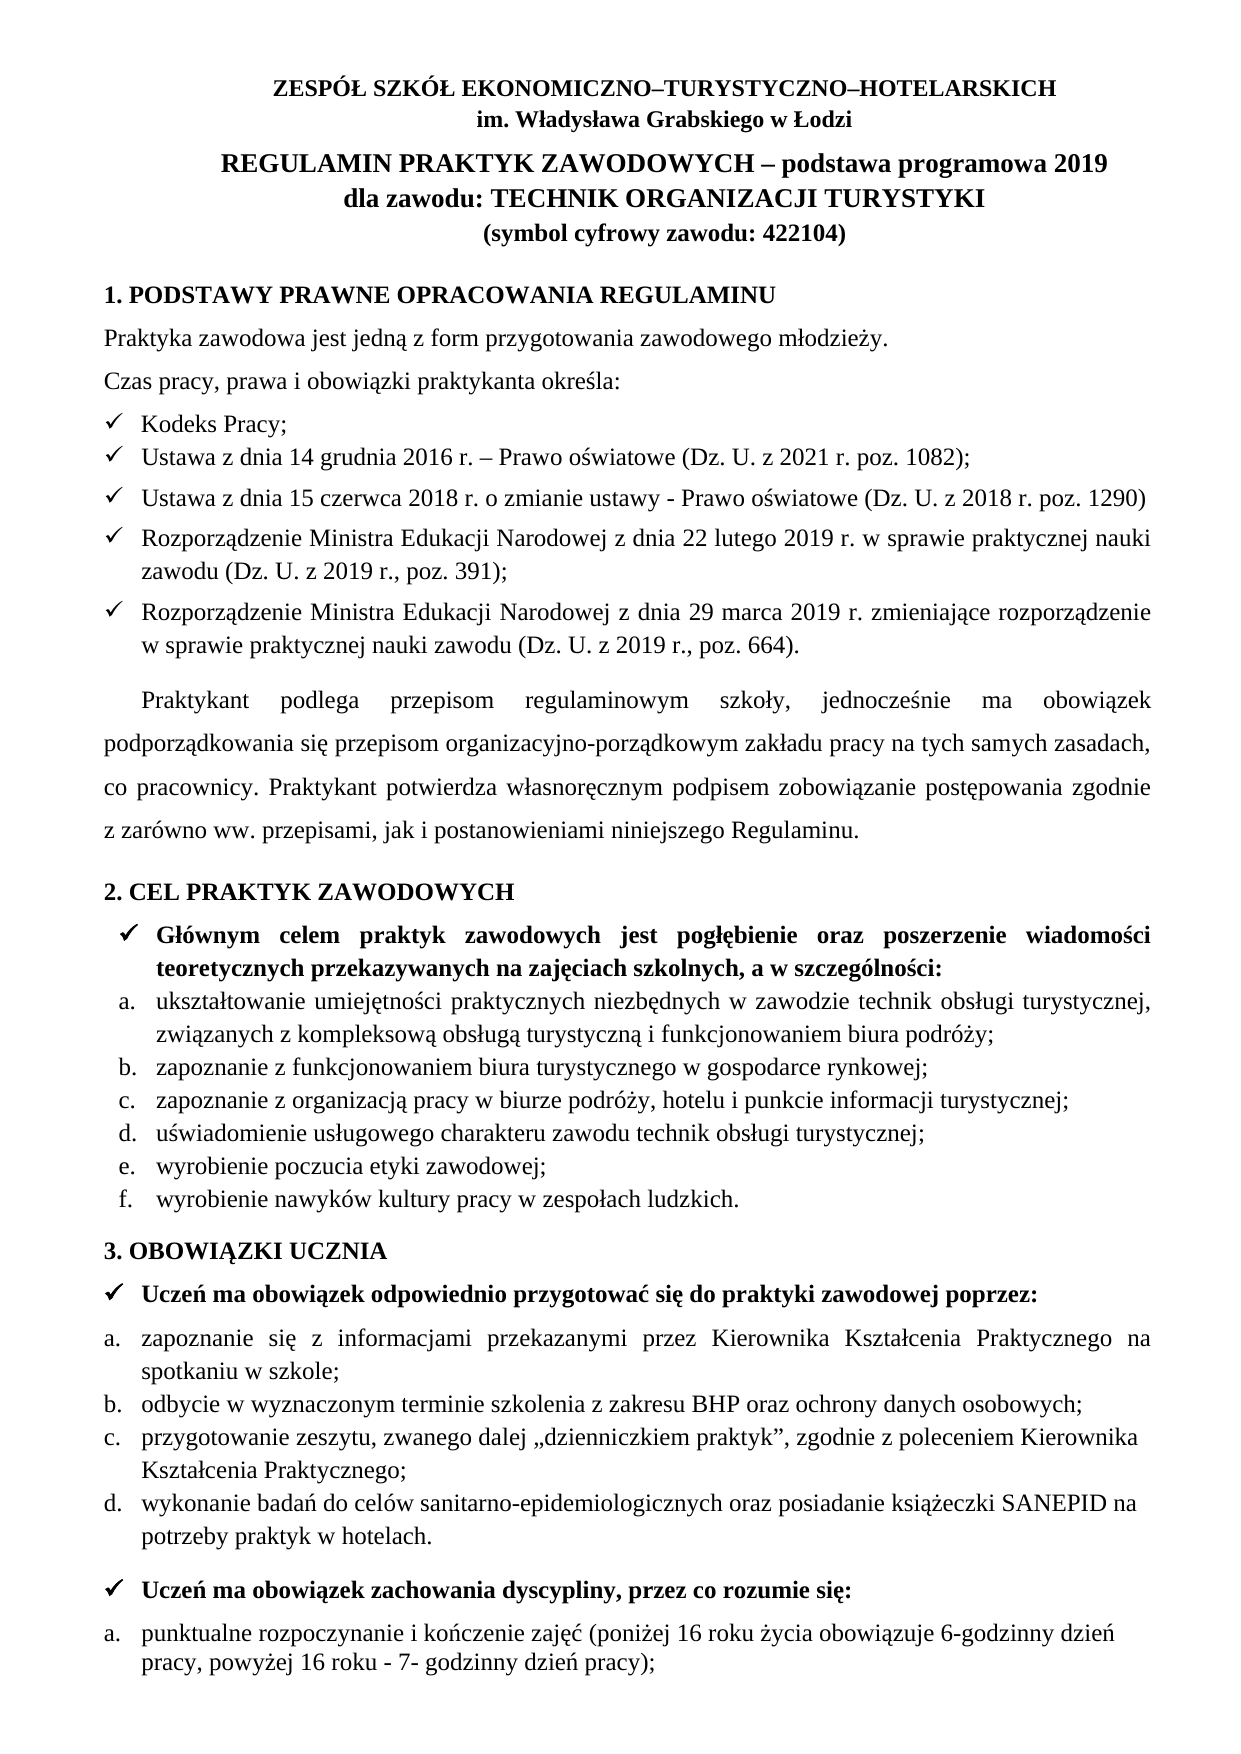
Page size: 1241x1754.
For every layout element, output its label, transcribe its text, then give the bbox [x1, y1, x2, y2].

list Ustawa z dnia 15 czerwca 2018 r. o zmianie ustawy - Prawo oświatowe (Dz. U. z 2018 r. poz. 1290) [103, 483, 1152, 511]
text Praktykant podlega przepisom regulaminowym szkoły, jednocześnie ma obowiązek podporządkowania się przepisom organizacyjno-porządkowym zakładu pracy na tych samych zasadach, co pracownicy. Praktykant potwierdza własnoręcznym podpisem zobowiązanie postępowania zgodnie z zarówno ww. przepisami, jak i postanowieniami niniejszego Regulaminu. [103, 685, 1152, 843]
list wyrobienie poczucia etyki zawodowej; [118, 1151, 1152, 1180]
text 3. OBOWIĄZKI UCZNIA [103, 1236, 1152, 1265]
text REGULAMIN PRAKTYK ZAWODOWYCH – podstawa programowa 2019 [103, 147, 1152, 178]
list zapoznanie z funkcjonowaniem biura turystycznego w gospodarce rynkowej; [118, 1052, 1152, 1081]
text im. Władysława Grabskiego w Łodzi [103, 106, 1152, 133]
list Kodeks Pracy; [103, 409, 1152, 438]
list zapoznanie się z informacjami przekazanymi przez Kierownika Kształcenia Praktycznego na spotkaniu w szkole; [103, 1323, 1152, 1384]
list wyrobienie nawyków kultury pracy w zespołach ludzkich. [118, 1184, 1152, 1213]
list Ustawa z dnia 14 grudnia 2016 r. – Prawo oświatowe (Dz. U. z 2021 r. poz. 1082); [103, 442, 1152, 471]
text ZESPÓŁ SZKÓŁ EKONOMICZNO–TURYSTYCZNO–HOTELARSKICH [103, 74, 1152, 101]
list uświadomienie usługowego charakteru zawodu technik obsługi turystycznej; [118, 1118, 1152, 1147]
list wykonanie badań do celów sanitarno-epidemiologicznych oraz posiadanie książeczki SANEPID na potrzeby praktyk w hotelach. [103, 1488, 1152, 1549]
list Uczeń ma obowiązek zachowania dyscypliny, przez co rozumie się: [103, 1575, 1152, 1604]
text Czas pracy, prawa i obowiązki praktykanta określa: [103, 366, 1152, 395]
list Głównym celem praktyk zawodowych jest pogłębienie oraz poszerzenie wiadomości teoretycznych przekazywanych na zajęciach szkolnych, a w szczególności: [118, 920, 1152, 982]
text 2. CEL PRAKTYK ZAWODOWYCH [103, 877, 1152, 906]
list ukształtowanie umiejętności praktycznych niezbędnych w zawodzie technik obsługi turystycznej, związanych z kompleksową obsługą turystyczną i funkcjonowaniem biura podróży; [118, 986, 1152, 1048]
text (symbol cyfrowy zawodu: 422104) [103, 218, 1152, 247]
list Rozporządzenie Ministra Edukacji Narodowej z dnia 29 marca 2019 r. zmieniające rozporządzenie w sprawie praktycznej nauki zawodu (Dz. U. z 2019 r., poz. 664). [103, 597, 1152, 659]
list Rozporządzenie Ministra Edukacji Narodowej z dnia 22 lutego 2019 r. w sprawie praktycznej nauki zawodu (Dz. U. z 2019 r., poz. 391); [103, 523, 1152, 585]
list przygotowanie zeszytu, zwanego dalej „dzienniczkiem praktyk”, zgodnie z poleceniem Kierownika Kształcenia Praktycznego; [103, 1422, 1152, 1483]
text Praktyka zawodowa jest jedną z form przygotowania zawodowego młodzieży. [103, 323, 1152, 352]
list zapoznanie z organizacją pracy w biurze podróży, hotelu i punkcie informacji turystycznej; [118, 1085, 1152, 1114]
list punktualne rozpoczynanie i kończenie zajęć (poniżej 16 roku życia obowiązuje 6-godzinny dzień pracy, powyżej 16 roku - 7- godzinny dzień pracy); [103, 1618, 1152, 1676]
text dla zawodu: TECHNIK ORGANIZACJI TURYSTYKI [103, 183, 1152, 214]
text 1. PODSTAWY PRAWNE OPRACOWANIA REGULAMINU [103, 280, 1152, 309]
list Uczeń ma obowiązek odpowiednio przygotować się do praktyki zawodowej poprzez: [103, 1279, 1152, 1308]
list odbycie w wyznaczonym terminie szkolenia z zakresu BHP oraz ochrony danych osobowych; [103, 1389, 1152, 1417]
